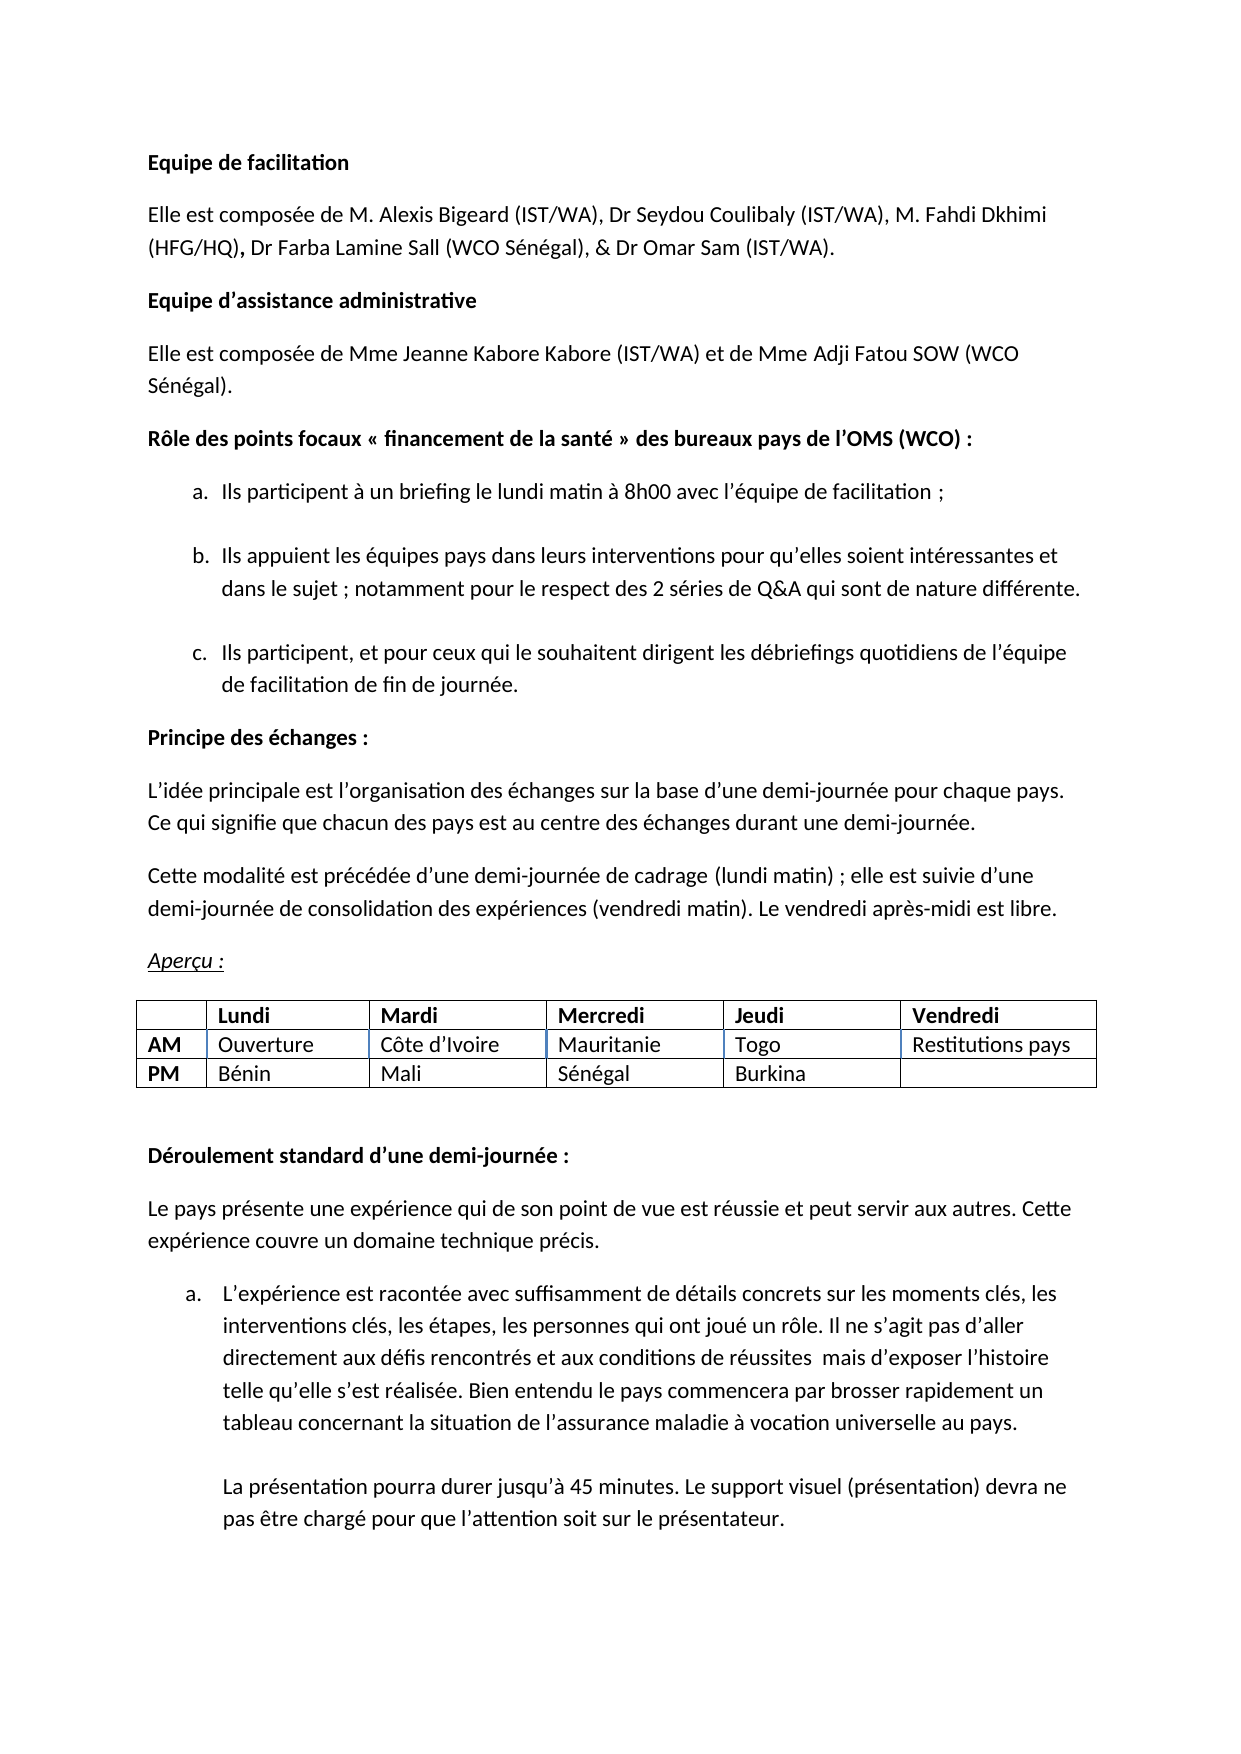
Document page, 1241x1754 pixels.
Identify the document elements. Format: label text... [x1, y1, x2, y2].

text Elle est composée de M. Alexis Bigeard (IST/WA), Dr Seydou Coulibaly (IST/WA), M. Fahdi Dkhimi (HFG/HQ), Dr Farba Lamine Sall (WCO Sénégal), & Dr Omar Sam (IST/WA). [148, 201, 1093, 261]
table_cell AM [137, 1030, 206, 1058]
table_cell Restitutions pays [902, 1030, 1096, 1058]
table_cell Togo [725, 1030, 900, 1058]
table_cell Ouverture [208, 1030, 368, 1058]
table_cell PM [137, 1059, 206, 1087]
table_header Jeudi [724, 1001, 900, 1029]
text Aperçu : [148, 947, 1093, 975]
text Cette modalité est précédée d’une demi-journée de cadrage (lundi matin) ; elle est suivie d’une demi-journée de consolidation des expériences (vendredi matin). Le vendredi après-midi est libre. [148, 861, 1093, 922]
table_header Mercredi [547, 1001, 723, 1029]
table_header Mardi [370, 1001, 546, 1029]
list Ils participent, et pour ceux qui le souhaitent dirigent les débriefings quotidiens de l’équipe de facilitation de fin de journée. [192, 638, 1093, 698]
table_header [137, 1001, 206, 1029]
text Elle est composée de Mme Jeanne Kabore Kabore (IST/WA) et de Mme Adji Fatou SOW (WCO Sénégal). [148, 339, 1093, 399]
list Ils participent à un briefing le lundi matin à 8h00 avec l’équipe de facilitation ; [192, 477, 1093, 505]
table_cell Sénégal [547, 1059, 723, 1087]
list La présentation pourra durer jusqu’à 45 minutes. Le support visuel (présentation) devra ne pas être chargé pour que l’attention soit sur le présentateur. [223, 1472, 1093, 1532]
text Le pays présente une expérience qui de son point de vue est réussie et peut servir aux autres. Cette expérience couvre un domaine technique précis. [148, 1194, 1093, 1254]
table_cell [901, 1059, 1096, 1087]
list Ils appuient les équipes pays dans leurs interventions pour qu’elles soient intéressantes et dans le sujet ; notamment pour le respect des 2 séries de Q&A qui sont de nature différente. [192, 541, 1093, 602]
table_cell Mali [370, 1059, 546, 1087]
table_header Lundi [207, 1001, 369, 1029]
text Principe des échanges : [148, 723, 1093, 751]
text Rôle des points focaux « financement de la santé » des bureaux pays de l’OMS (WCO) : [148, 424, 1093, 452]
table_header Vendredi [901, 1001, 1096, 1029]
text L’idée principale est l’organisation des échanges sur la base d’une demi-journée pour chaque pays. Ce qui signifie que chacun des pays est au centre des échanges durant une demi-journée. [148, 776, 1093, 836]
list L’expérience est racontée avec suffisamment de détails concrets sur les moments clés, les interventions clés, les étapes, les personnes qui ont joué un rôle. Il ne s’agit pas d’aller directement aux défis rencontrés et aux conditions de réussites mais d’exposer l’histoire telle qu’elle s’est réalisée. Bien entendu le pays commencera par brosser rapidement un tableau concernant la situation de l’assurance maladie à vocation universelle au pays. [185, 1279, 1093, 1436]
text Déroulement standard d’une demi-journée : [148, 1141, 1093, 1169]
text Equipe d’assistance administrative [148, 286, 1093, 314]
table_cell Bénin [207, 1059, 369, 1087]
text Equipe de facilitation [148, 148, 1093, 176]
table_cell Côte d’Ivoire [370, 1030, 545, 1058]
table_cell Burkina [724, 1059, 900, 1087]
table_cell Mauritanie [548, 1030, 723, 1058]
